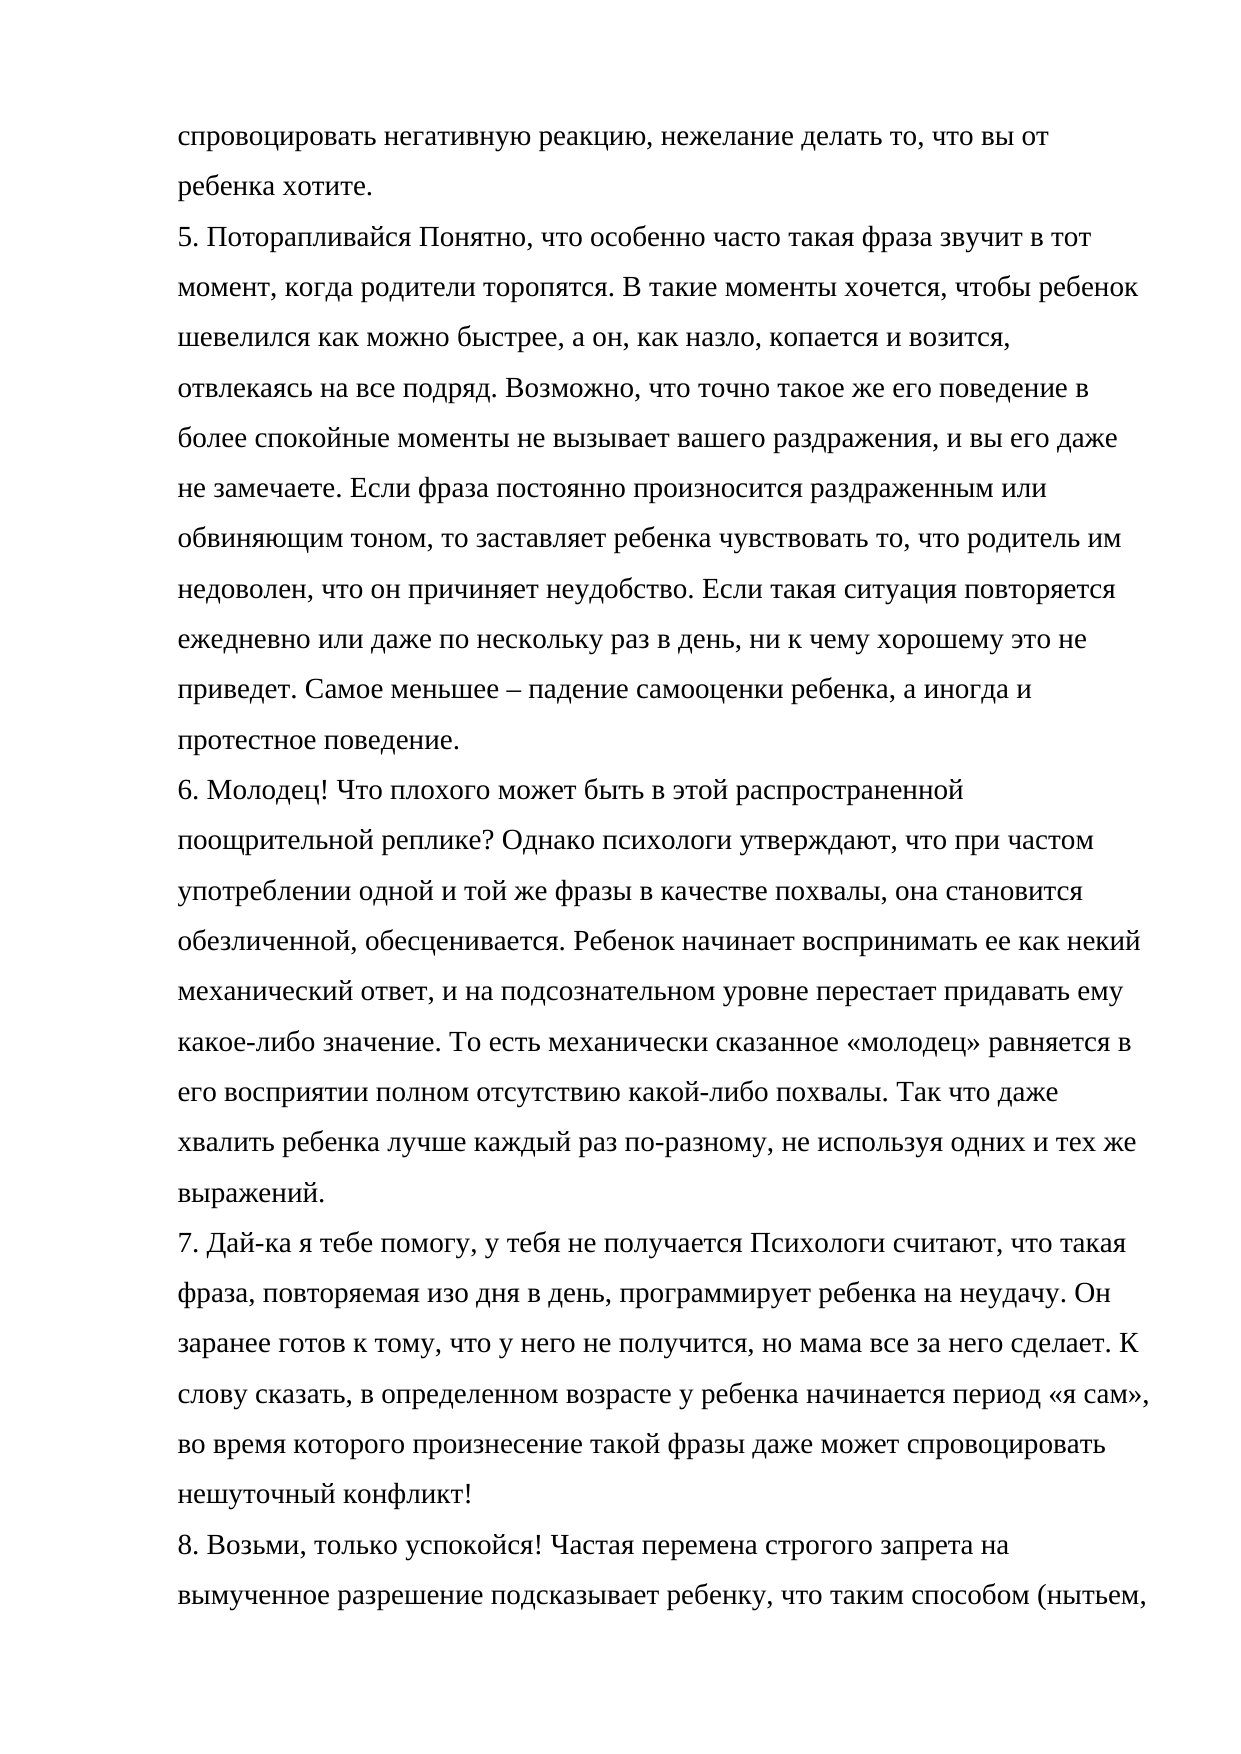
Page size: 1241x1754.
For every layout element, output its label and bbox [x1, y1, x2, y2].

text [177, 118, 1152, 1611]
